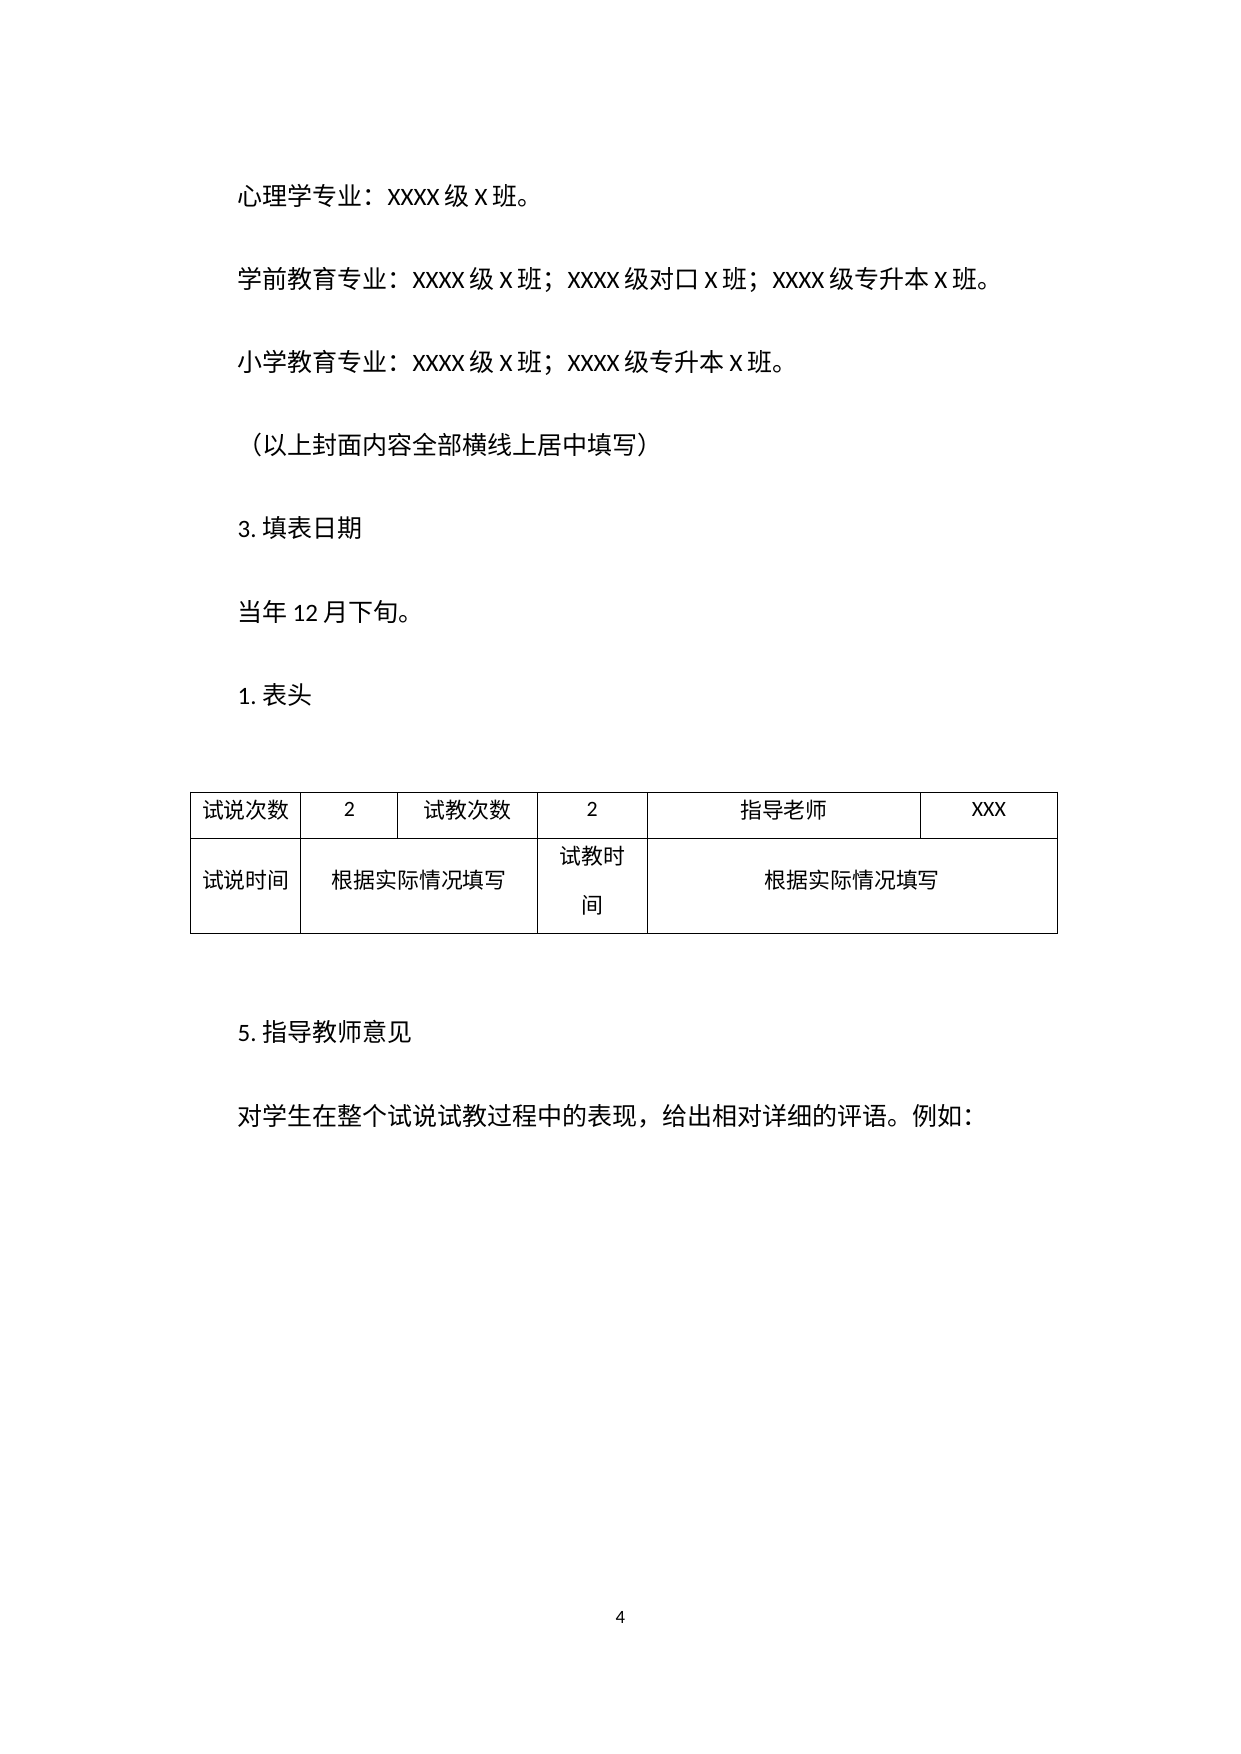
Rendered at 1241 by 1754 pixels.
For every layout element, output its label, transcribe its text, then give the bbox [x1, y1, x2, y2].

table_header 指导老师 [648, 793, 920, 838]
text 5. 指导教师意见 [187, 998, 1053, 1063]
table_cell 根据实际情况填写 [648, 839, 1057, 932]
list 表头 [187, 661, 1053, 726]
table_cell 试说时间 [191, 839, 300, 932]
table_header 试教次数 [398, 793, 537, 838]
text 学前教育专业：XXXX级X班；XXXX级对口X班；XXXX级专升本X班。 [187, 245, 1053, 310]
text （以上封面内容全部横线上居中填写） [187, 411, 1053, 476]
table_header XXX [921, 793, 1057, 838]
text 心理学专业：XXXX级X班。 [187, 162, 1053, 227]
text 3. 填表日期 [187, 494, 1053, 559]
table_header 2 [301, 793, 397, 838]
table_cell 根据实际情况填写 [301, 839, 537, 932]
text 对学生在整个试说试教过程中的表现，给出相对详细的评语。例如： [187, 1082, 1053, 1147]
table_cell 试教时间 [538, 839, 647, 932]
table_header 2 [538, 793, 647, 838]
text 小学教育专业：XXXX级X班；XXXX级专升本X班。 [187, 328, 1053, 393]
text 当年12月下旬。 [187, 578, 1053, 643]
table_header 试说次数 [191, 793, 300, 838]
